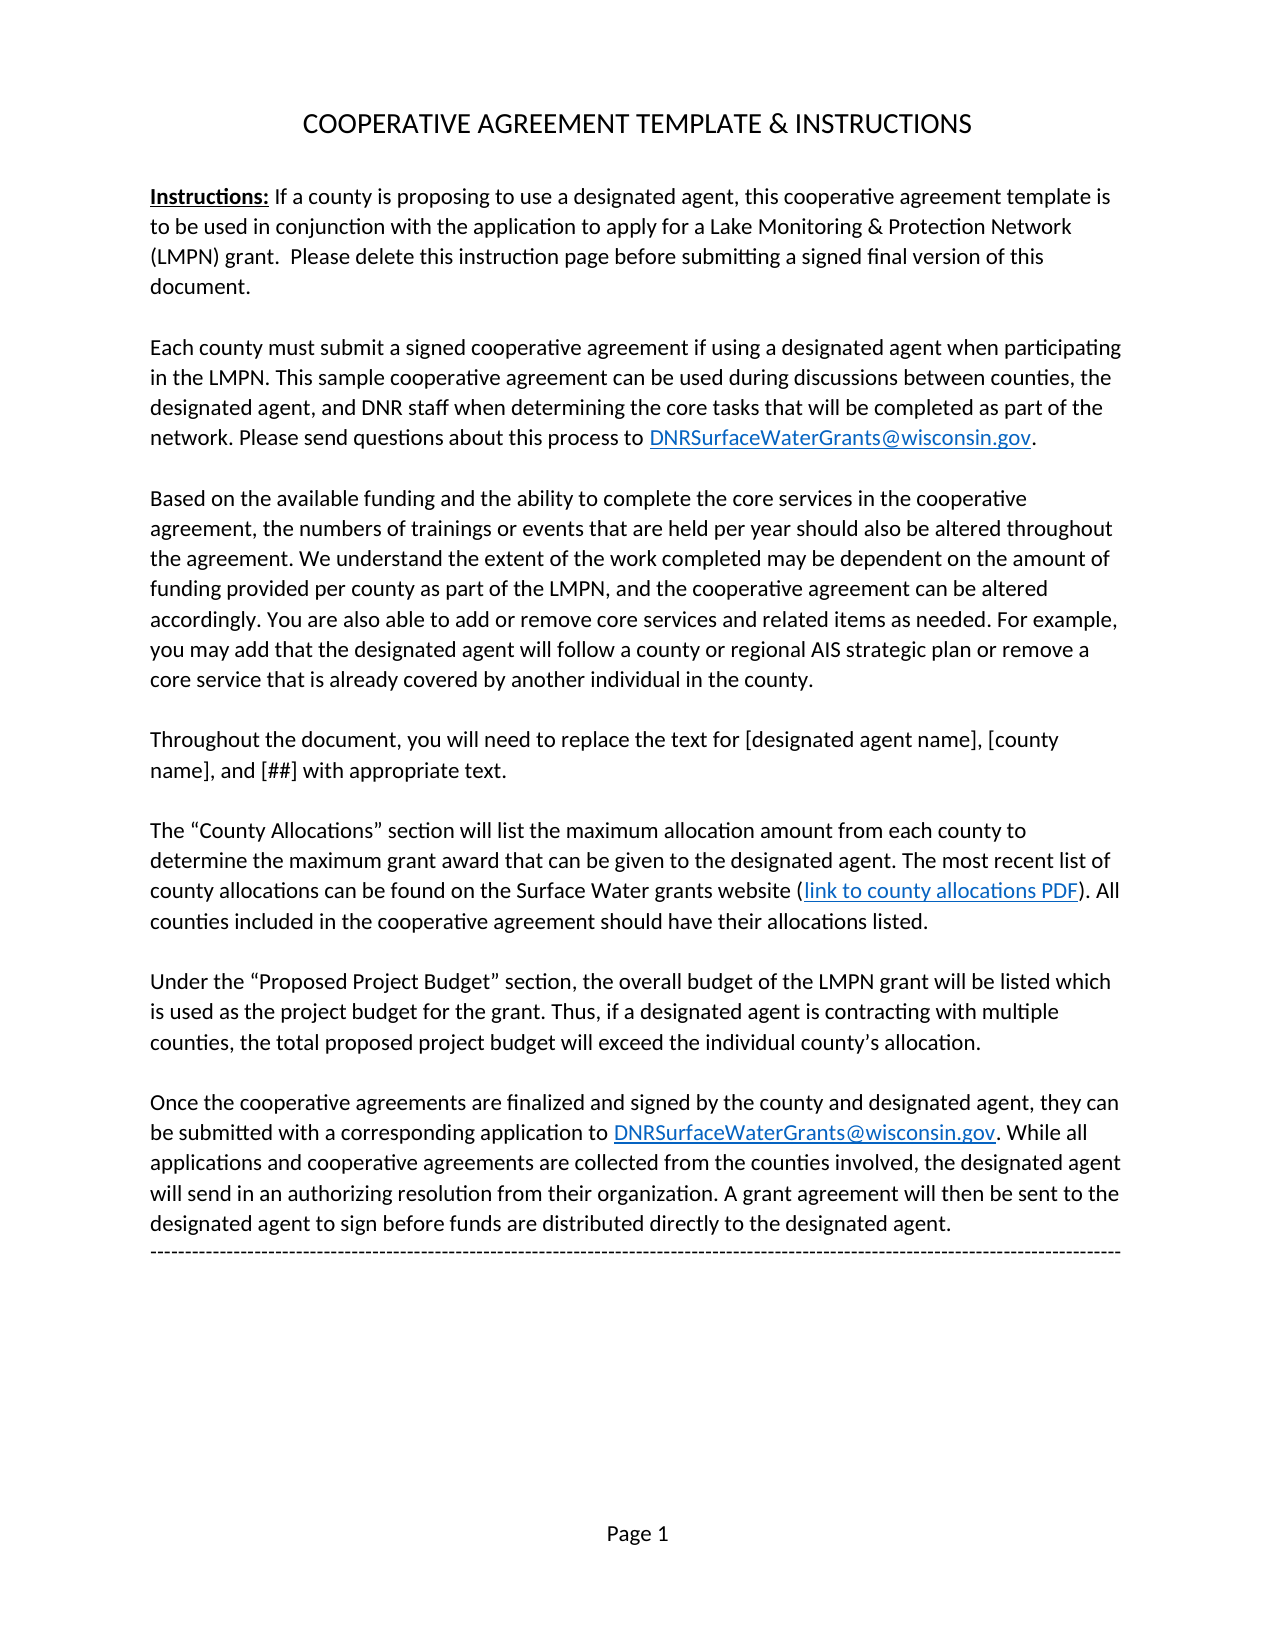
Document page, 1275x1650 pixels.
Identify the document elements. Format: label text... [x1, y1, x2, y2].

text The “County Allocations” section will list the maximum allocation amount from each county to determine the maximum grant award that can be given to the designated agent. The most recent list of county allocations can be found on the Surface Water grants website (link to county allocations PDF). All counties included in the cooperative agreement should have their allocations listed. [150, 816, 1125, 935]
text -------------------------------------------------------------------------------------------------------------------------------------------- [150, 1239, 1125, 1263]
text Instructions: If a county is proposing to use a designated agent, this cooperative agreement template is to be used in conjunction with the application to apply for a Lake Monitoring & Protection Network (LMPN) grant. Please delete this instruction page before submitting a signed final version of this document. [150, 182, 1125, 301]
text Throughout the document, you will need to replace the text for [designated agent name], [county name], and [##] with appropriate text. [150, 726, 1125, 784]
text Each county must submit a signed cooperative agreement if using a designated agent when participating in the LMPN. This sample cooperative agreement can be used during discussions between counties, the designated agent, and DNR staff when determining the core tasks that will be completed as part of the network. Please send questions about this process to DNRSurfaceWaterGrants@wisconsin.gov. [150, 333, 1125, 452]
text COOPERATIVE AGREEMENT TEMPLATE & INSTRUCTIONS [150, 105, 1125, 141]
text Once the cooperative agreements are finalized and signed by the county and designated agent, they can be submitted with a corresponding application to DNRSurfaceWaterGrants@wisconsin.gov. While all applications and cooperative agreements are collected from the counties involved, the designated agent will send in an authorizing resolution from their organization. A grant agreement will then be sent to the designated agent to sign before funds are distributed directly to the designated agent. [150, 1088, 1125, 1237]
text Under the “Proposed Project Budget” section, the overall budget of the LMPN grant will be listed which is used as the project budget for the grant. Thus, if a designated agent is contracting with multiple counties, the total proposed project budget will exceed the individual county’s allocation. [150, 967, 1125, 1056]
text Based on the available funding and the ability to complete the core services in the cooperative agreement, the numbers of trainings or events that are held per year should also be altered throughout the agreement. We understand the extent of the work completed may be dependent on the amount of funding provided per county as part of the LMPN, and the cooperative agreement can be altered accordingly. You are also able to add or remove core services and related items as needed. For example, you may add that the designated agent will follow a county or regional AIS strategic plan or remove a core service that is already covered by another individual in the county. [150, 484, 1125, 693]
